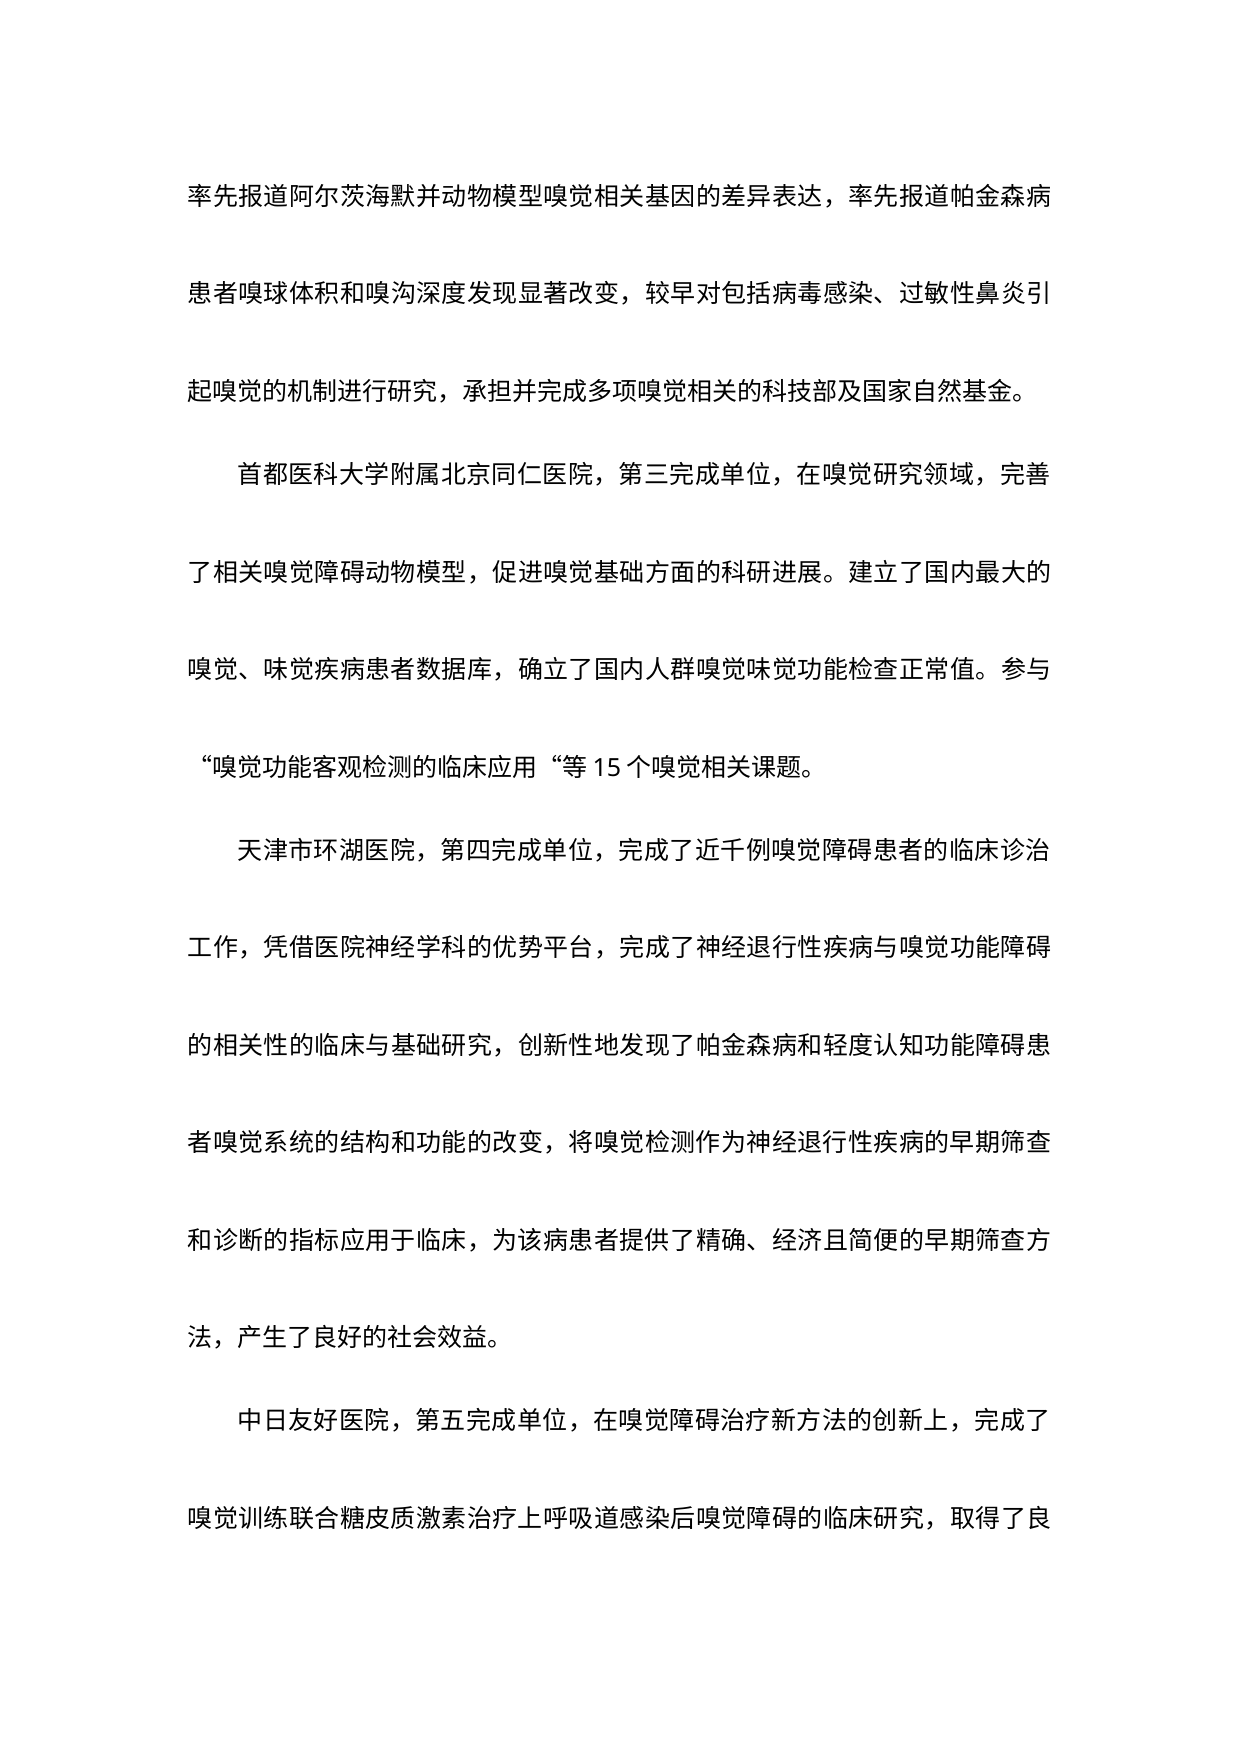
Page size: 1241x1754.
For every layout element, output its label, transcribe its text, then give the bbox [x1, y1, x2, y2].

text 首都医科大学附属北京同仁医院，第三完成单位，在嗅觉研究领域，完善了相关嗅觉障碍动物模型，促进嗅觉基础方面的科研进展。建立了国内最大的嗅觉、味觉疾病患者数据库，确立了国内人群嗅觉味觉功能检查正常值。参与“嗅觉功能客观检测的临床应用“等15个嗅觉相关课题。 [187, 440, 1053, 798]
text 天津市环湖医院，第四完成单位，完成了近千例嗅觉障碍患者的临床诊治工作，凭借医院神经学科的优势平台，完成了神经退行性疾病与嗅觉功能障碍的相关性的临床与基础研究，创新性地发现了帕金森病和轻度认知功能障碍患者嗅觉系统的结构和功能的改变，将嗅觉检测作为神经退行性疾病的早期筛查和诊断的指标应用于临床，为该病患者提供了精确、经济且简便的早期筛查方法，产生了良好的社会效益。 [187, 816, 1053, 1368]
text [187, 162, 1053, 422]
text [187, 1386, 1053, 1549]
